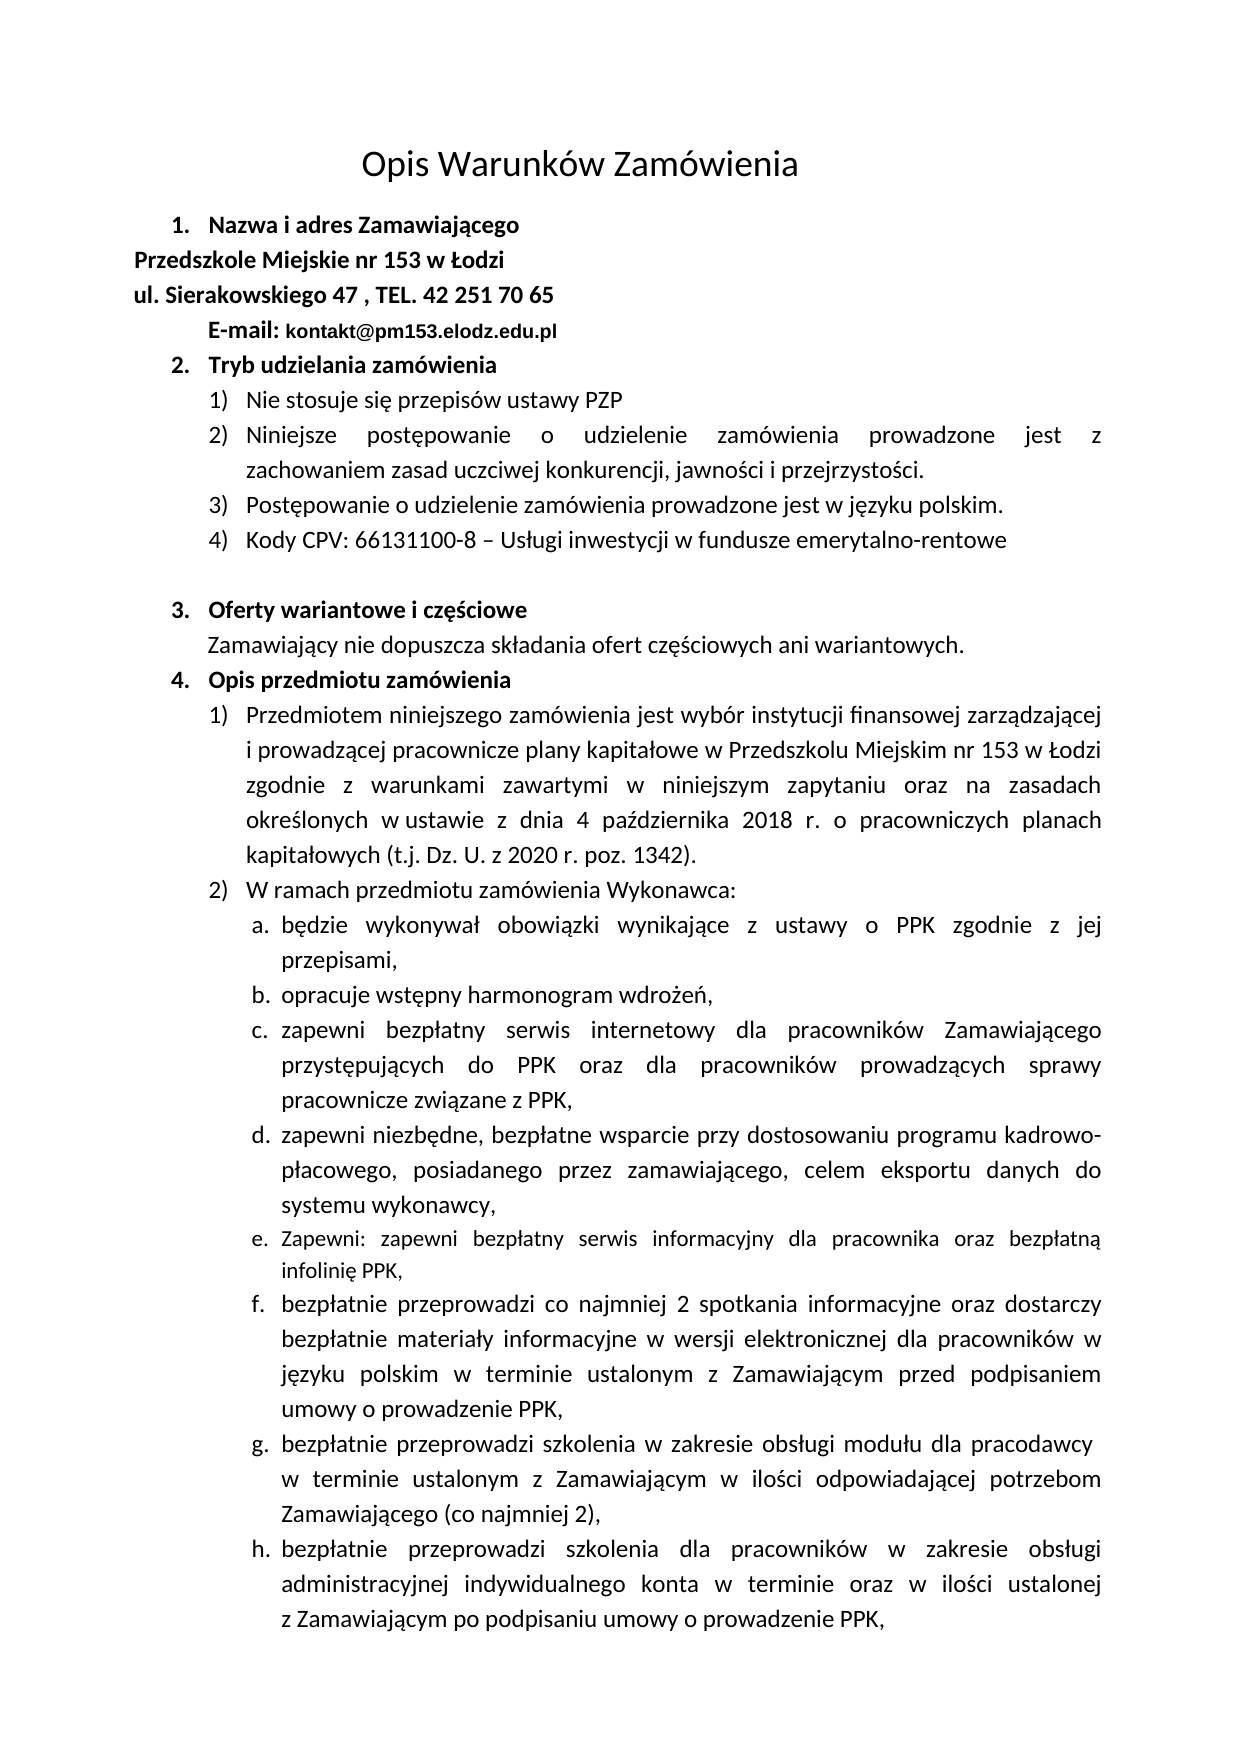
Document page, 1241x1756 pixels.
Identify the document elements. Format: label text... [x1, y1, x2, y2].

list Zapewni: zapewni bezpłatny serwis informacyjny dla pracownika oraz bezpłatną infolinię PPK, [251, 1224, 1103, 1284]
text Zamawiający nie dopuszcza składania ofert częściowych ani wariantowych. [207, 629, 1103, 659]
subtitle ul. Sierakowskiego 47 , TEL. 42 251 70 65 [133, 279, 1103, 309]
subtitle E-mail: kontakt@pm153.elodz.edu.pl [207, 314, 1103, 344]
subtitle Opis przedmiotu zamówienia [171, 664, 1103, 694]
list zapewni bezpłatny serwis internetowy dla pracowników Zamawiającego przystępujących do PPK oraz dla pracowników prowadzących sprawy pracownicze związane z PPK, [251, 1014, 1103, 1114]
list będzie wykonywał obowiązki wynikające z ustawy o PPK zgodnie z jej przepisami, [251, 909, 1103, 974]
subtitle Nazwa i adres Zamawiającego [171, 209, 1103, 239]
list W ramach przedmiotu zamówienia Wykonawca: [208, 874, 1103, 904]
list Przedmiotem niniejszego zamówienia jest wybór instytucji finansowej zarządzającej i prowadzącej pracownicze plany kapitałowe w Przedszkolu Miejskim nr 153 w Łodzi zgodnie z warunkami zawartymi w niniejszym zapytaniu oraz na zasadach określonych w ustawie z dnia 4 października 2018 r. o pracowniczych planach kapitałowych (t.j. Dz. U. z 2020 r. poz. 1342). [208, 699, 1103, 869]
list Postępowanie o udzielenie zamówienia prowadzone jest w języku polskim. [208, 489, 1103, 519]
list zapewni niezbędne, bezpłatne wsparcie przy dostosowaniu programu kadrowo-płacowego, posiadanego przez zamawiającego, celem eksportu danych do systemu wykonawcy, [251, 1119, 1103, 1219]
list Kody CPV: 66131100-8 – Usługi inwestycji w fundusze emerytalno-rentowe [208, 524, 1103, 554]
list bezpłatnie przeprowadzi co najmniej 2 spotkania informacyjne oraz dostarczy bezpłatnie materiały informacyjne w wersji elektronicznej dla pracowników w języku polskim w terminie ustalonym z Zamawiającym przed podpisaniem umowy o prowadzenie PPK, [251, 1288, 1103, 1424]
subtitle Oferty wariantowe i częściowe [171, 594, 1103, 624]
subtitle Przedszkole Miejskie nr 153 w Łodzi [133, 244, 1103, 274]
text Opis Warunków Zamówienia [133, 139, 1103, 185]
list Niniejsze postępowanie o udzielenie zamówienia prowadzone jest z zachowaniem zasad uczciwej konkurencji, jawności i przejrzystości. [208, 419, 1103, 484]
list bezpłatnie przeprowadzi szkolenia dla pracowników w zakresie obsługi administracyjnej indywidualnego konta w terminie oraz w ilości ustalonej z Zamawiającym po podpisaniu umowy o prowadzenie PPK, [251, 1533, 1103, 1634]
list bezpłatnie przeprowadzi szkolenia w zakresie obsługi modułu dla pracodawcy w terminie ustalonym z Zamawiającym w ilości odpowiadającej potrzebom Zamawiającego (co najmniej 2), [251, 1428, 1103, 1529]
list Nie stosuje się przepisów ustawy PZP [208, 384, 1103, 414]
list Tryb udzielania zamówienia [171, 349, 1103, 379]
list opracuje wstępny harmonogram wdrożeń, [251, 979, 1103, 1009]
